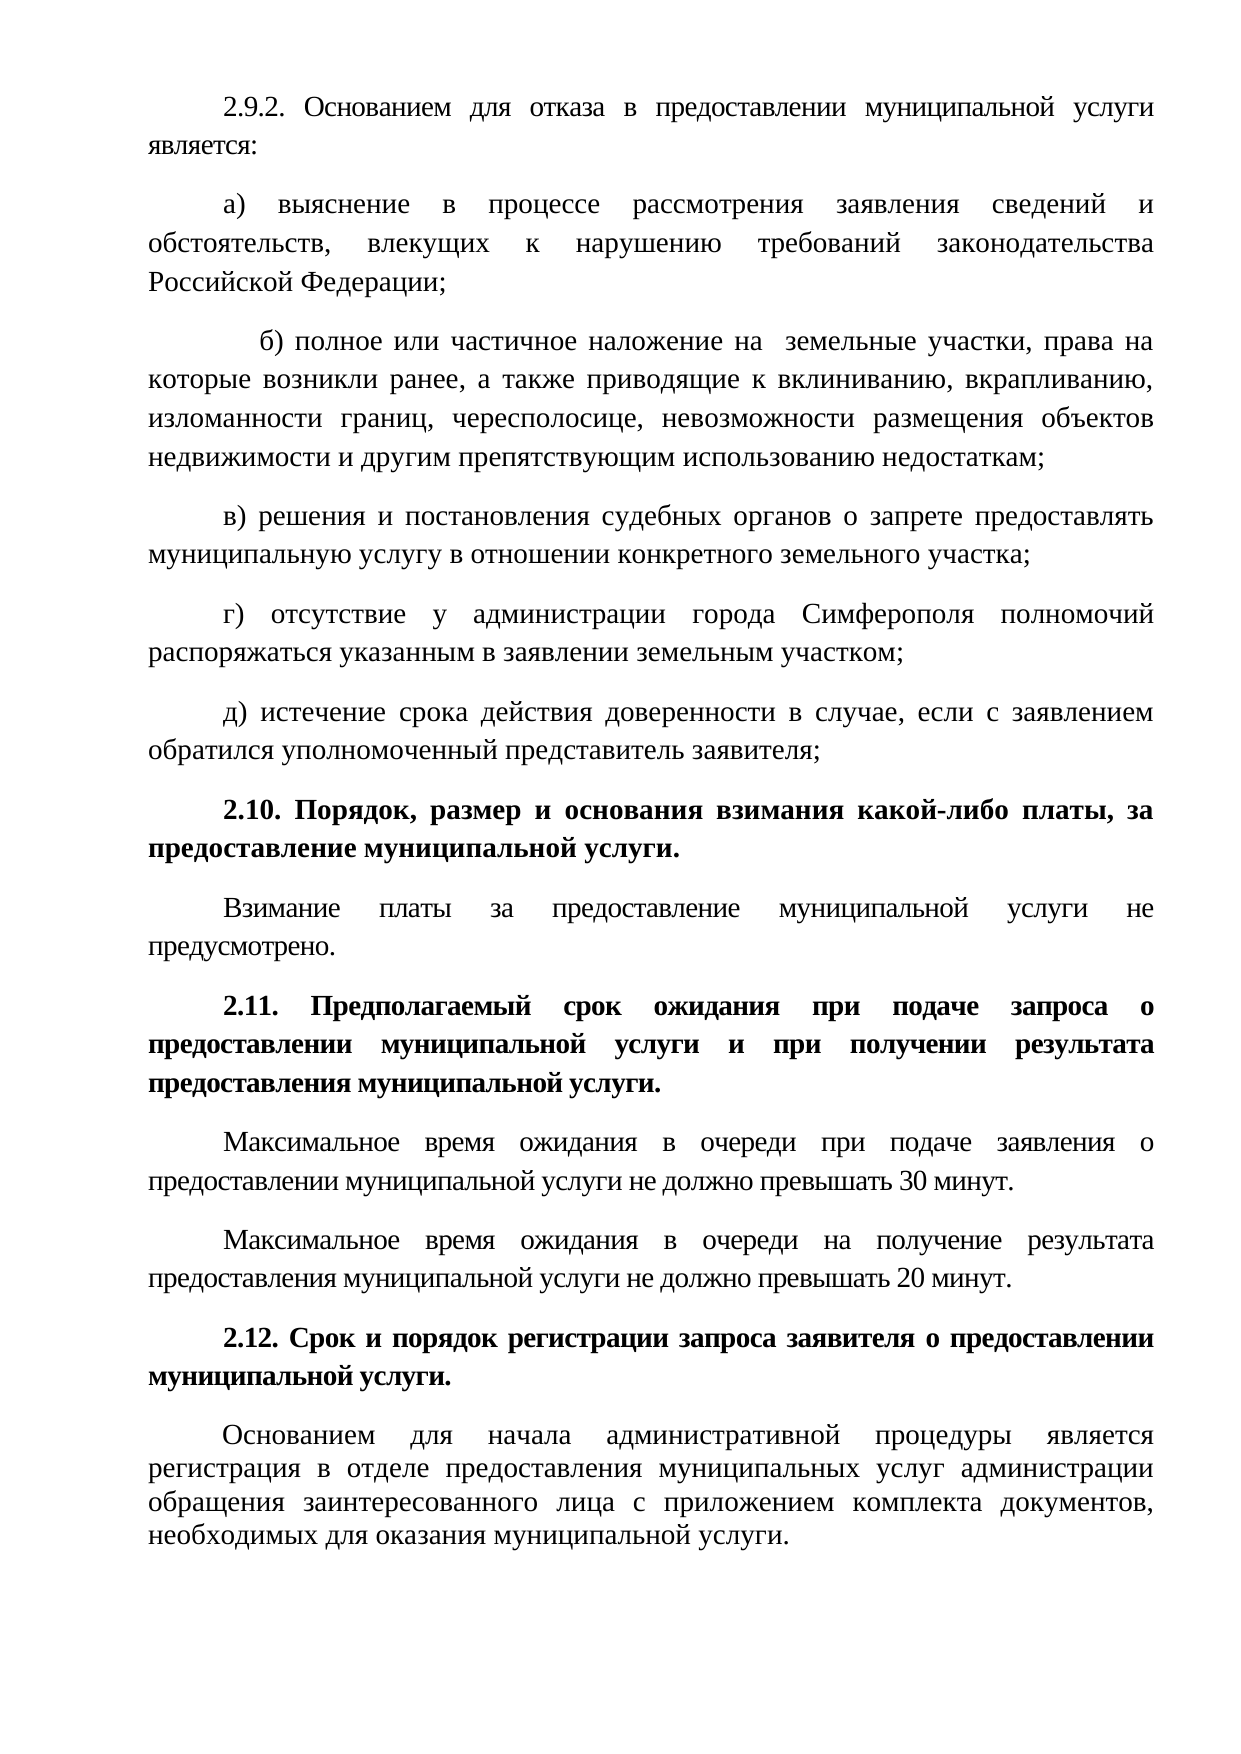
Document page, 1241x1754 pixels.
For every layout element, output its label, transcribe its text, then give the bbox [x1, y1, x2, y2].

text а) выяснение в процессе рассмотрения заявления сведений и обстоятельств, влекущих к нарушению требований законодательства Российской Федерации; [148, 187, 1155, 297]
text 2.9.2. Основанием для отказа в предоставлении муниципальной услуги является: [148, 89, 1155, 161]
text Основанием для начала административной процедуры является регистрация в отделе предоставления муниципальных услуг администрации обращения заинтересованного лица с приложением комплекта документов, необходимых для оказания муниципальной услуги. [148, 1418, 1155, 1551]
text б) полное или частичное наложение на земельные участки, права на которые возникли ранее, а также приводящие к вклиниванию, вкрапливанию, изломанности границ, чересполосице, невозможности размещения объектов недвижимости и другим препятствующим использованию недостаткам; [148, 323, 1155, 472]
text Максимальное время ожидания в очереди на получение результата предоставления муниципальной услуги не должно превышать 20 минут. [148, 1222, 1155, 1294]
text 2.10. Порядок, размер и основания взимания какой-либо платы, за предоставление муниципальной услуги. [148, 792, 1155, 864]
text Взимание платы за предоставление муниципальной услуги не предусмотрено. [148, 890, 1155, 962]
text 2.12. Срок и порядок регистрации запроса заявителя о предоставлении муниципальной услуги. [148, 1320, 1155, 1392]
text Максимальное время ожидания в очереди при подаче заявления о предоставлении муниципальной услуги не должно превышать 30 минут. [148, 1124, 1155, 1196]
text д) истечение срока действия доверенности в случае, если с заявлением обратился уполномоченный представитель заявителя; [148, 694, 1155, 766]
text г) отсутствие у администрации города Симферополя полномочий распоряжаться указанным в заявлении земельным участком; [148, 596, 1155, 668]
text в) решения и постановления судебных органов о запрете предоставлять муниципальную услугу в отношении конкретного земельного участка; [148, 498, 1155, 570]
text 2.11. Предполагаемый срок ожидания при подаче запроса о предоставлении муниципальной услуги и при получении результата предоставления муниципальной услуги. [148, 988, 1155, 1098]
